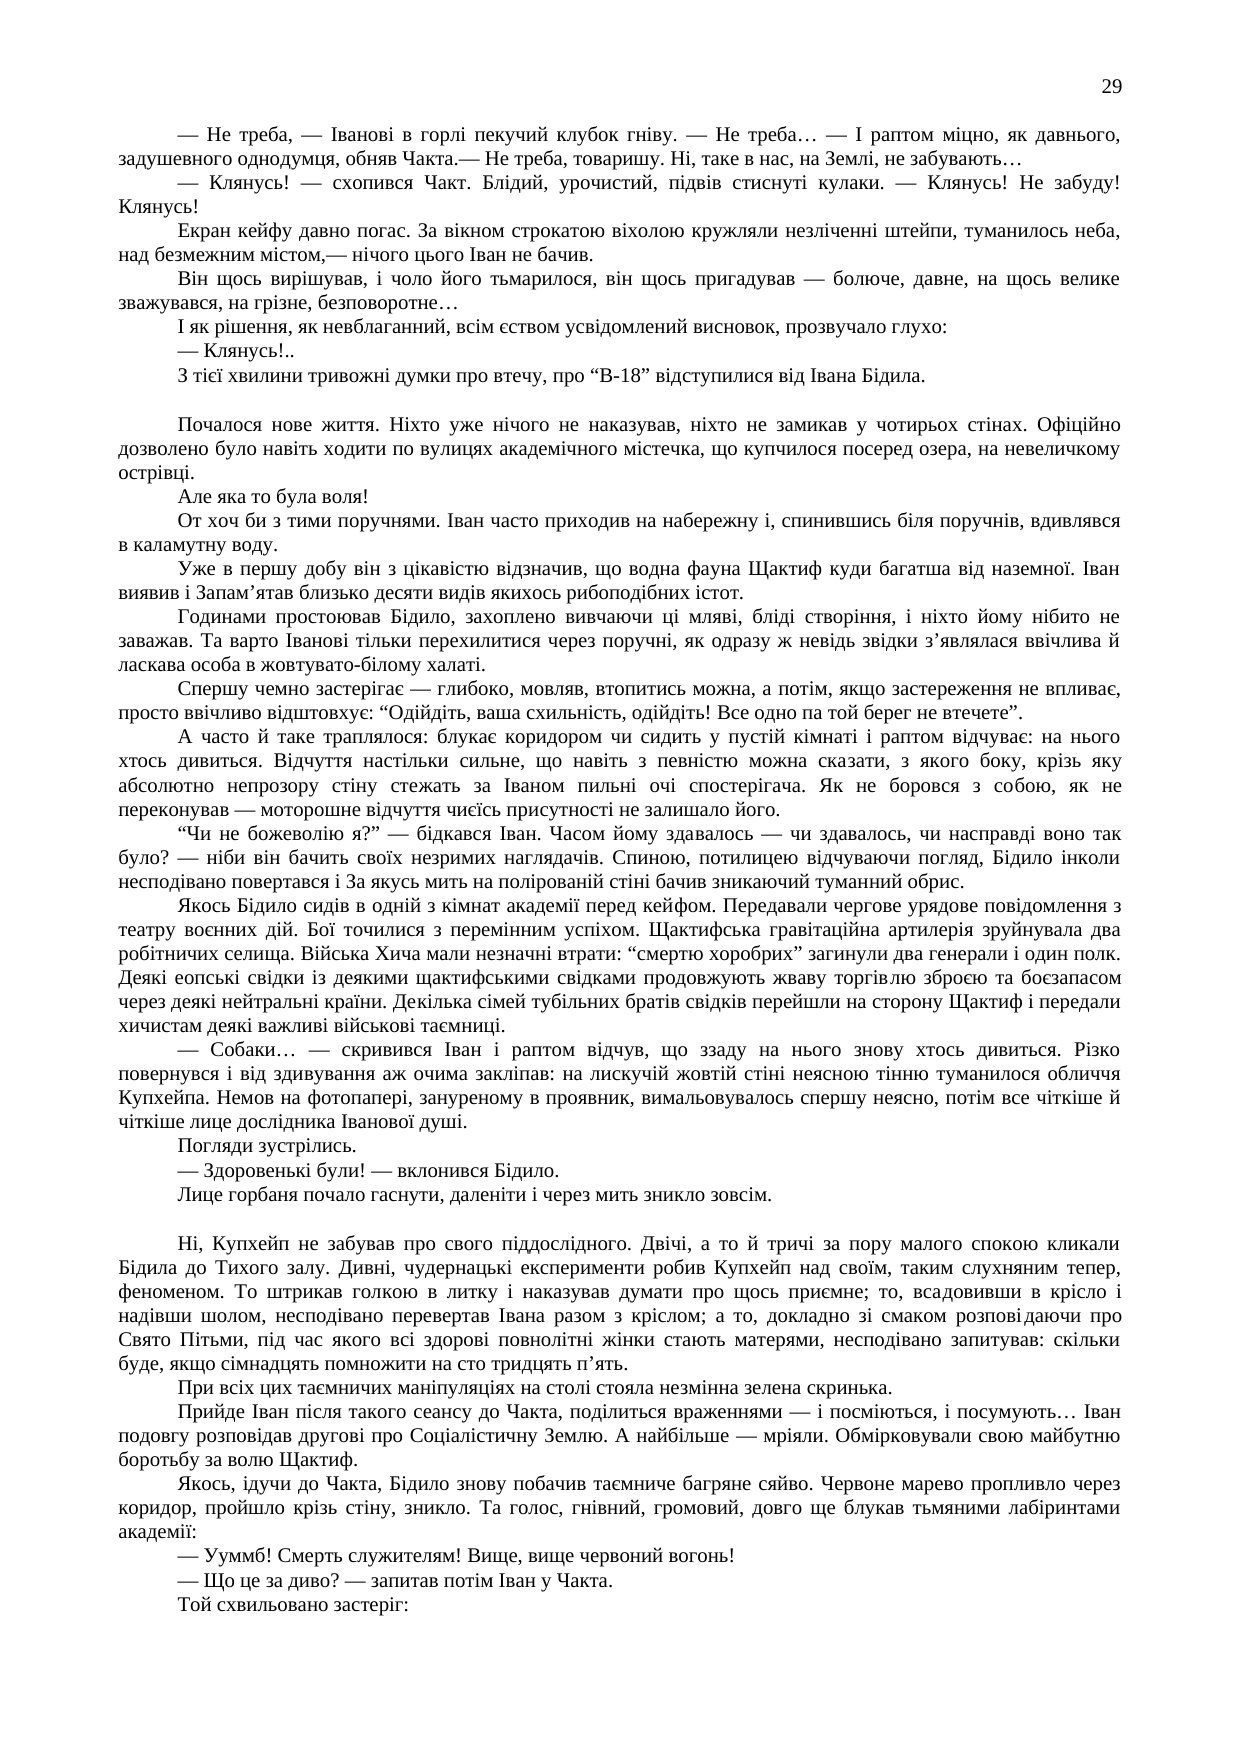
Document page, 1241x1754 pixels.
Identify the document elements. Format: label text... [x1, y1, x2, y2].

text — Не треба, — Іванові в горлі пекучий клубок гніву. — Не треба… — І раптом міцно, як давнього, задушевного однодумця, обняв Чакта.— Не треба, товаришу. Ні, таке в нас, на Землі, не забувають… [118, 122, 1122, 170]
text Якось, ідучи до Чакта, Бідило знову побачив таємниче багряне сяйво. Червоне марево пропливло через коридор, пройшло крізь стіну, зникло. Та голос, гнівний, громовий, довго ще блукав тьмяними лабіринтами академії: [118, 1471, 1122, 1543]
text Уже в першу добу він з цікавістю відзначив, що водна фауна Щактиф куди багатша від наземної. Іван виявив і Запам’ятав близько десяти видів якихось рибоподібних істот. [118, 556, 1122, 604]
text А часто й таке траплялося: блукає коридором чи сидить у пустій кімнаті і раптом відчуває: на нього хтось дивиться. Відчуття настільки сильне, що навіть з певністю можна сказати, з якого боку, крізь яку абсолютно непрозору стіну стежать за Іваном пильні очі спостерігача. Як не боровся з собою, як не переконував — моторошне відчуття чиєїсь присутності не залишало його. [118, 724, 1122, 821]
text Якось Бідило сидів в одній з кімнат академії перед кейфом. Передавали чергове урядове повідомлення з театру воєнних дій. Бої точилися з перемінним успіхом. Щактифська гравітаційна артилерія зруйнувала два робітничих селища. Війська Хича мали незначні втрати: “смертю хоробрих” загинули два генерали і один полк. Деякі еопські свідки із деякими щактифськими свідками продовжують жваву торгівлю зброєю та боєзапасом через деякі нейтральні країни. Декілька сімей тубільних братів свідків перейшли на сторону Щактиф і передали хичистам деякі важливі військові таємниці. [118, 893, 1122, 1037]
text Погляди зустрілись. [118, 1133, 1122, 1157]
text При всіх цих таємничих маніпуляціях на столі стояла незмінна зелена скринька. [118, 1375, 1122, 1399]
text Екран кейфу давно погас. За вікном строкатою віхолою кружляли незліченні штейпи, туманилось неба, над безмежним містом,— нічого цього Іван не бачив. [118, 218, 1122, 266]
text Спершу чемно застерігає — глибоко, мовляв, втопитись можна, а потім, якщо застереження не впливає, просто ввічливо відштовхує: “Одійдіть, ваша схильність, одійдіть! Все одно па той берег не втечете”. [118, 676, 1122, 724]
text — Ууммб! Смерть служителям! Вище, вище червоний вогонь! [118, 1543, 1122, 1567]
text — Що це за диво? — запитав потім Іван у Чакта. [118, 1567, 1122, 1592]
text Той схвильовано застеріг: [118, 1592, 1122, 1616]
text — Клянусь! — схопився Чакт. Блідий, урочистий, підвів стиснуті кулаки. — Клянусь! Не забуду! Клянусь! [118, 170, 1122, 218]
text Лице горбаня почало гаснути, даленіти і через мить зникло зовсім. [118, 1182, 1122, 1206]
text Прийде Іван після такого сеансу до Чакта, поділиться враженнями — і посміються, і посумують… Іван подовгу розповідав другові про Соціалістичну Землю. А найбільше — мріяли. Обмірковували свою майбутню боротьбу за волю Щактиф. [118, 1399, 1122, 1471]
text Почалося нове життя. Ніхто уже нічого не наказував, ніхто не замикав у чотирьох стінах. Офіційно дозволено було навіть ходити по вулицях академічного містечка, що купчилося посеред озера, на невеличкому острівці. [118, 412, 1122, 484]
text І як рішення, як невблаганний, всім єством усвідомлений висновок, прозвучало глухо: [118, 314, 1122, 338]
text Годинами простоював Бідило, захоплено вивчаючи ці мляві, бліді створіння, і ніхто йому нібито не заважав. Та варто Іванові тільки перехилитися через поручні, як одразу ж невідь звідки з’являлася ввічлива й ласкава особа в жовтувато-білому халаті. [118, 604, 1122, 676]
text З тієї хвилини тривожні думки про втечу, про “В-18” відступилися від Івана Бідила. [118, 362, 1122, 387]
text — Здоровенькі були! — вклонився Бідило. [118, 1157, 1122, 1182]
text Але яка то була воля! [118, 484, 1122, 508]
text — Клянусь!.. [118, 338, 1122, 362]
text От хоч би з тими поручнями. Іван часто приходив на набережну і, спинившись біля поручнів, вдивлявся в каламутну воду. [118, 508, 1122, 556]
text “Чи не божеволію я?” — бідкався Іван. Часом йому здавалось — чи здавалось, чи насправді воно так було? — ніби він бачить своїх незримих наглядачів. Спиною, потилицею відчуваючи погляд, Бідило інколи несподівано повертався і За якусь мить на полірованій стіні бачив зникаючий туманний обрис. [118, 821, 1122, 893]
text Ні, Купхейп не забував про свого піддослідного. Двічі, а то й тричі за пору малого спокою кликали Бідила до Тихого залу. Дивні, чудернацькі експерименти робив Купхейп над своїм, таким слухняним тепер, феноменом. То штрикав голкою в литку і наказував думати про щось приємне; то, всадовивши в крісло і надівши шолом, несподівано перевертав Івана разом з кріслом; а то, докладно зі смаком розповідаючи про Свято Пітьми, під час якого всі здорові повнолітні жінки стають матерями, несподівано запитував: скільки буде, якщо сімнадцять помножити на сто тридцять п’ять. [118, 1231, 1122, 1375]
text Він щось вирішував, і чоло його тьмарилося, він щось пригадував — болюче, давне, на щось велике зважувався, на грізне, безповоротне… [118, 266, 1122, 314]
text — Собаки… — скривився Іван і раптом відчув, що ззаду на нього знову хтось дивиться. Різко повернувся і від здивування аж очима закліпав: на лискучій жовтій стіні неясною тінню туманилося обличчя Купхейпа. Немов на фотопапері, зануреному в проявник, вимальовувалось спершу неясно, потім все чіткіше й чіткіше лице дослідника Іванової душі. [118, 1037, 1122, 1133]
